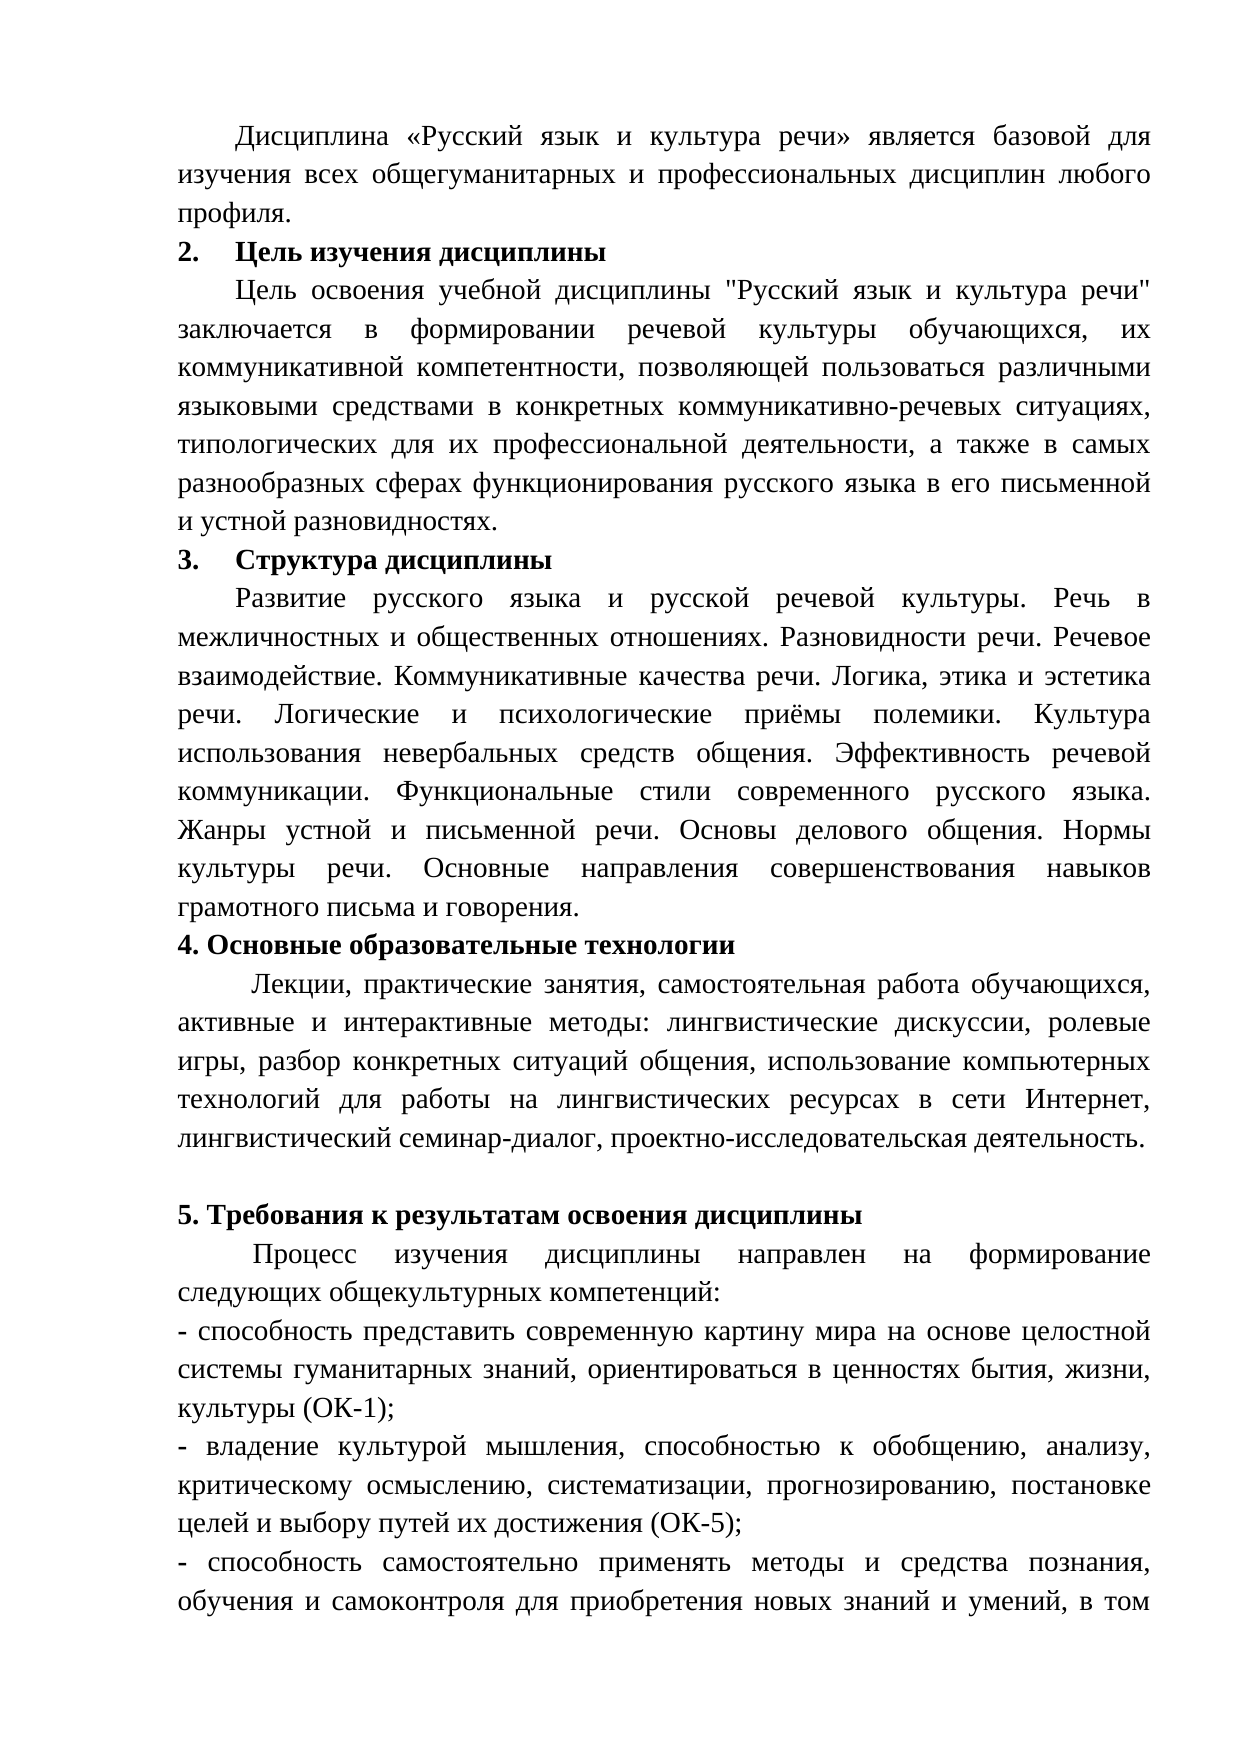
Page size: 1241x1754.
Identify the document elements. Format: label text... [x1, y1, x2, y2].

text 4. Основные образовательные технологии [177, 927, 1152, 961]
text - владение культурой мышления, способностью к обобщению, анализу, критическому осмыслению, систематизации, прогнозированию, постановке целей и выбору путей их достижения (ОК-5); [177, 1428, 1152, 1539]
list Структура дисциплины [177, 542, 1152, 576]
text - способность представить современную картину мира на основе целостной системы гуманитарных знаний, ориентироваться в ценностях бытия, жизни, культуры (ОК-1); [177, 1313, 1152, 1423]
text 5. Требования к результатам освоения дисциплины [177, 1197, 1152, 1231]
list Цель изучения дисциплины [177, 234, 1152, 267]
text Процесс изучения дисциплины направлен на формирование следующих общекультурных компетенций: [177, 1236, 1152, 1308]
text Лекции, практические занятия, самостоятельная работа обучающихся, активные и интерактивные методы: лингвистические дискуссии, ролевые игры, разбор конкретных ситуаций общения, использование компьютерных технологий для работы на лингвистических ресурсах в сети Интернет, лингвистический семинар-диалог, проектно-исследовательская деятельность. [177, 966, 1152, 1154]
text Дисциплина «Русский язык и культура речи» является базовой для изучения всех общегуманитарных и профессиональных дисциплин любого профиля. [177, 118, 1152, 229]
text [177, 1544, 1152, 1616]
text Развитие русского языка и русской речевой культуры. Речь в межличностных и общественных отношениях. Разновидности речи. Речевое взаимодействие. Коммуникативные качества речи. Логика, этика и эстетика речи. Логические и психологические приёмы полемики. Культура использования невербальных средств общения. Эффективность речевой коммуникации. Функциональные стили современного русского языка. Жанры устной и письменной речи. Основы делового общения. Нормы культуры речи. Основные направления совершенствования навыков грамотного письма и говорения. [177, 581, 1152, 922]
text Цель освоения учебной дисциплины "Русский язык и культура речи" заключается в формировании речевой культуры обучающихся, их коммуникативной компетентности, позволяющей пользоваться различными языковыми средствами в конкретных коммуникативно-речевых ситуациях, типологических для их профессиональной деятельности, а также в самых разнообразных сферах функционирования русского языка в его письменной и устной разновидностях. [177, 272, 1152, 537]
